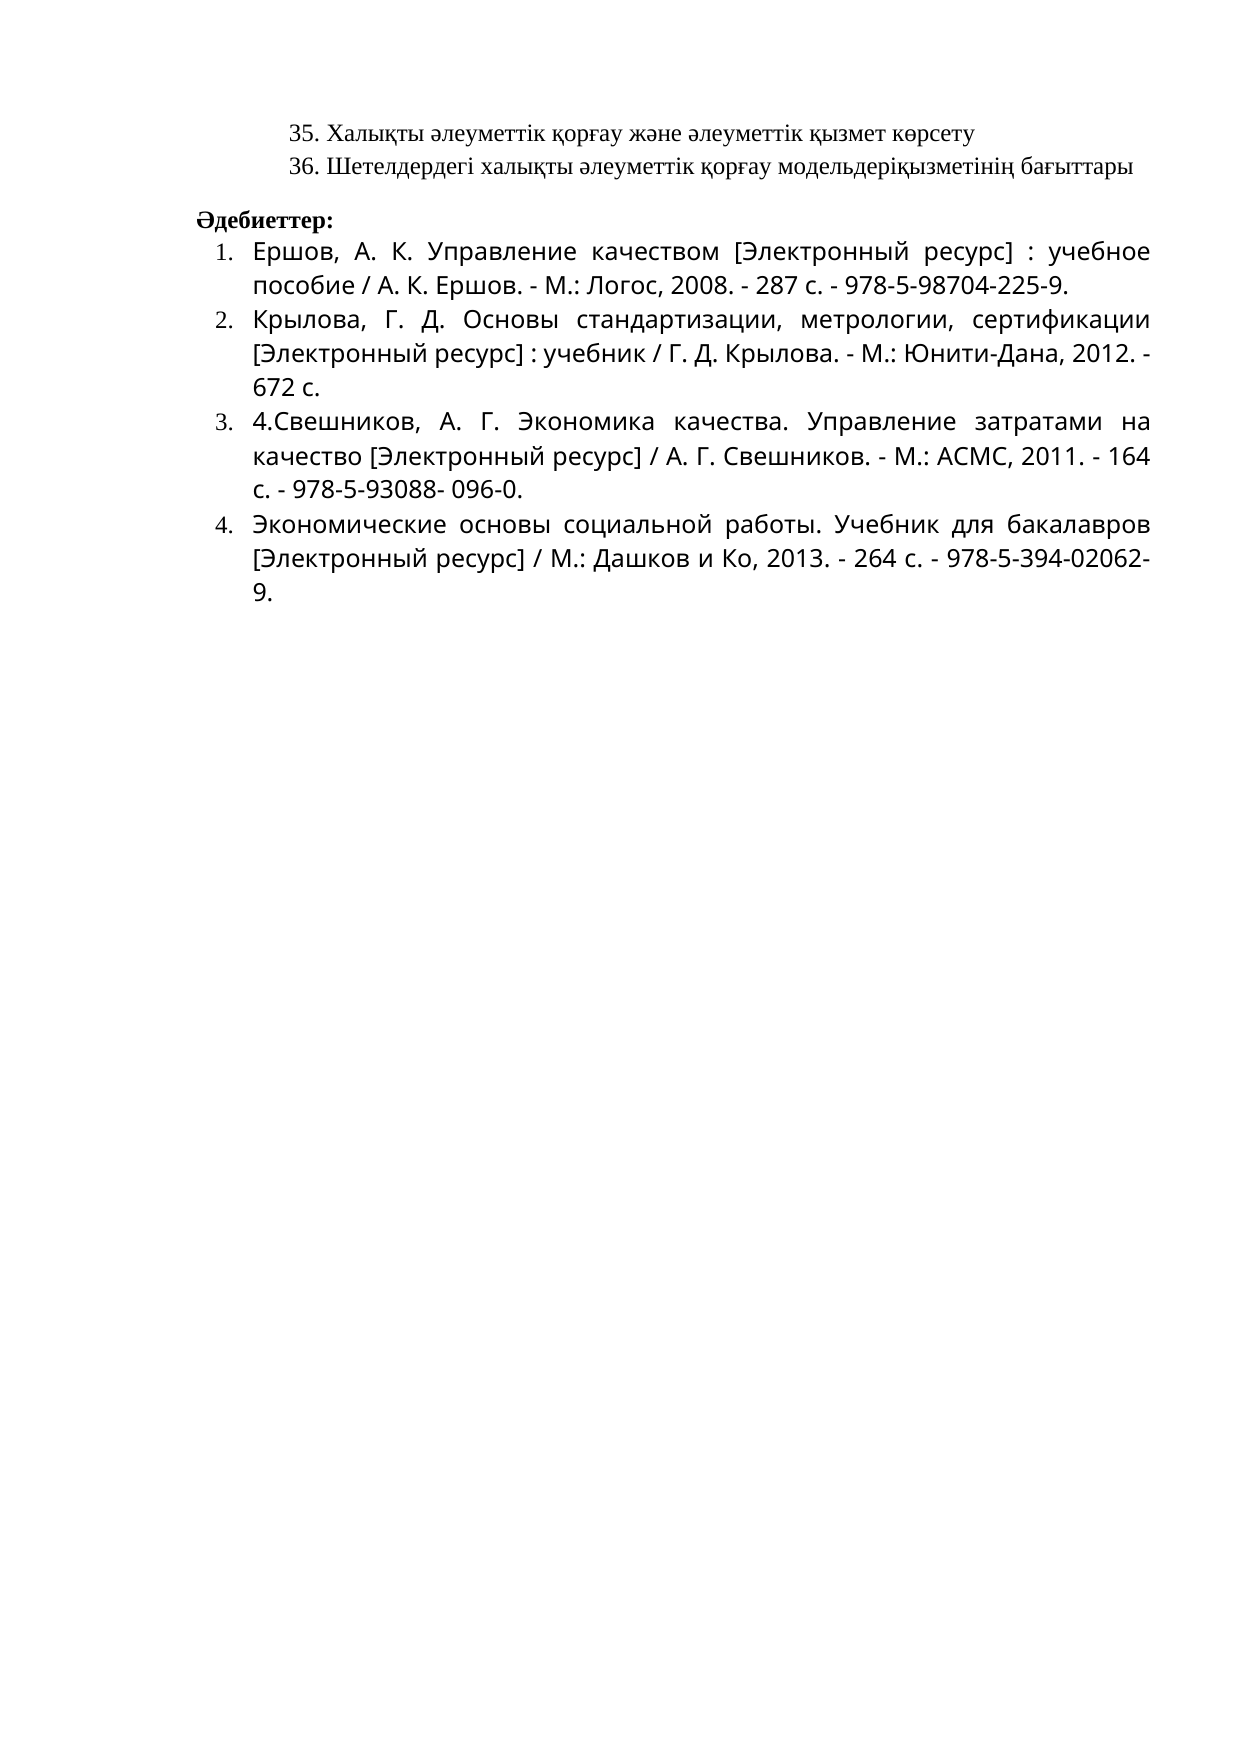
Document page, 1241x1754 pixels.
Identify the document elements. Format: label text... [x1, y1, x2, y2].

text Әдебиеттер: [181, 205, 1152, 234]
list Экономические основы социальной работы. Учебник для бакалавров [Электронный ресурс] / М.: Дашков и Ко, 2013. - 264 с. - 978-5-394-02062-9. [215, 506, 1152, 608]
list 4.Свешников, А. Г. Экономика качества. Управление затратами на качество [Электронный ресурс] / А. Г. Свешников. - М.: АСМС, 2011. - 164 с. - 978-5-93088- 096-0. [215, 404, 1152, 506]
list Халықты әлеуметтік қорғау және әлеуметтік қызмет көрсету [288, 118, 1152, 147]
list Шетелдердегі халықты әлеуметтік қорғау модельдеріқызметінің бағыттары [288, 151, 1152, 180]
list Ершов, А. К. Управление качеством [Электронный ресурс] : учебное пособие / А. К. Ершов. - М.: Логос, 2008. - 287 с. - 978-5-98704-225-9. [215, 234, 1152, 302]
list Крылова, Г. Д. Основы стандартизации, метрологии, сертификации [Электронный ресурс] : учебник / Г. Д. Крылова. - М.: Юнити-Дана, 2012. - 672 с. [215, 302, 1152, 404]
